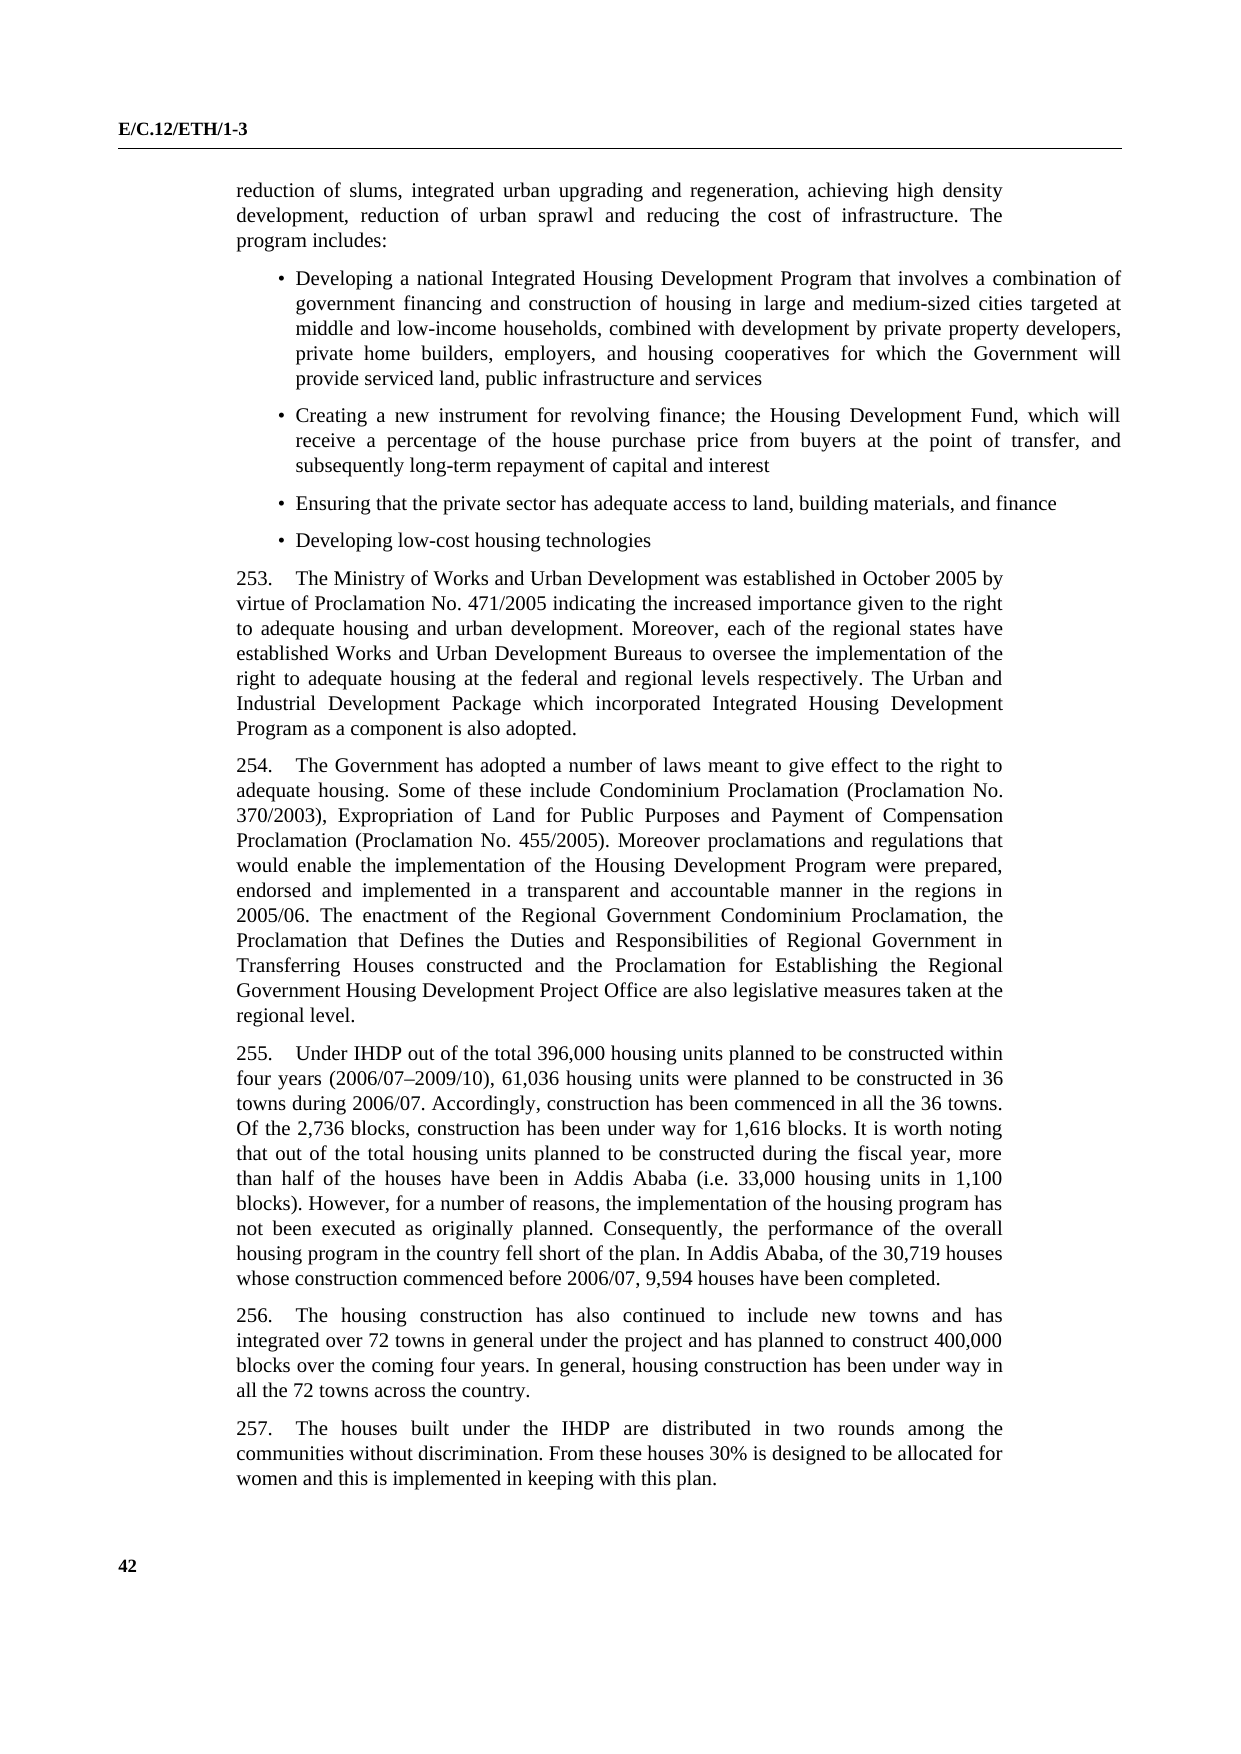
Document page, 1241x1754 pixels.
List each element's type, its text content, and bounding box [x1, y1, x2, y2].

list The houses built under the IHDP are distributed in two rounds among the communities without discrimination. From these houses 30% is designed to be allocated for women and this is implemented in keeping with this plan. [236, 1415, 1004, 1490]
list Under IHDP out of the total 396,000 housing units planned to be constructed within four years (2006/07–2009/10), 61,036 housing units were planned to be constructed in 36 towns during 2006/07. Accordingly, construction has been commenced in all the 36 towns. Of the 2,736 blocks, construction has been under way for 1,616 blocks. It is worth noting that out of the total housing units planned to be constructed during the fiscal year, more than half of the houses have been in (i.e. 33,000 housing units in 1,100 blocks). However, for a number of reasons, the implementation of the housing program has not been executed as originally planned. Consequently, the performance of the overall housing program in the country fell short of the plan. In , of the 30,719 houses whose construction commenced before 2006/07, 9,594 houses have been completed. [236, 1040, 1004, 1290]
list Ensuring that the private sector has adequate access to land, building materials, and finance [278, 490, 1122, 515]
list Developing low-cost housing technologies [278, 527, 1122, 552]
list The Government has adopted a number of laws meant to give effect to the right to adequate housing. Some of these include Condominium Proclamation (Proclamation No. 370/2003), Expropriation of Land for Public Purposes and Payment of Compensation Proclamation (Proclamation No. 455/2005). Moreover proclamations and regulations that would enable the implementation of the Housing Development Program were prepared, endorsed and implemented in a transparent and accountable manner in the regions in 2005/06. The enactment of the Regional Government Condominium Proclamation, the Proclamation that Defines the Duties and Responsibilities of Regional Government in Transferring Houses constructed and the Proclamation for Establishing the Regional Government Housing Development Project Office are also legislative measures taken at the regional level. [236, 752, 1004, 1027]
list The Ministry of Works and Urban Development was established in October 2005 by virtue of Proclamation No. 471/2005 indicating the increased importance given to the right to adequate housing and urban development. Moreover, each of the regional states have established Works and Urban Development Bureaus to oversee the implementation of the right to adequate housing at the federal and regional levels respectively. The Urban and Industrial Development Package which incorporated Integrated Housing Development Program as a component is also adopted. [236, 565, 1004, 740]
list Creating a new instrument for revolving finance; the Housing Development Fund, which will receive a percentage of the house purchase price from buyers at the point of transfer, and subsequently long-term repayment of capital and interest [278, 402, 1122, 477]
list Developing a national Integrated Housing Development Program that involves a combination of government financing and construction of housing in large and medium-sized cities targeted at middle and low-income households, combined with development by private property developers, private home builders, employers, and housing cooperatives for which the Government will provide serviced land, public infrastructure and services [278, 265, 1122, 390]
list The housing construction has also continued to include new towns and has integrated over 72 towns in general under the project and has planned to construct 400,000 blocks over the coming four years. In general, housing construction has been under way in all the 72 towns across the country. [236, 1302, 1004, 1402]
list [236, 177, 1004, 252]
